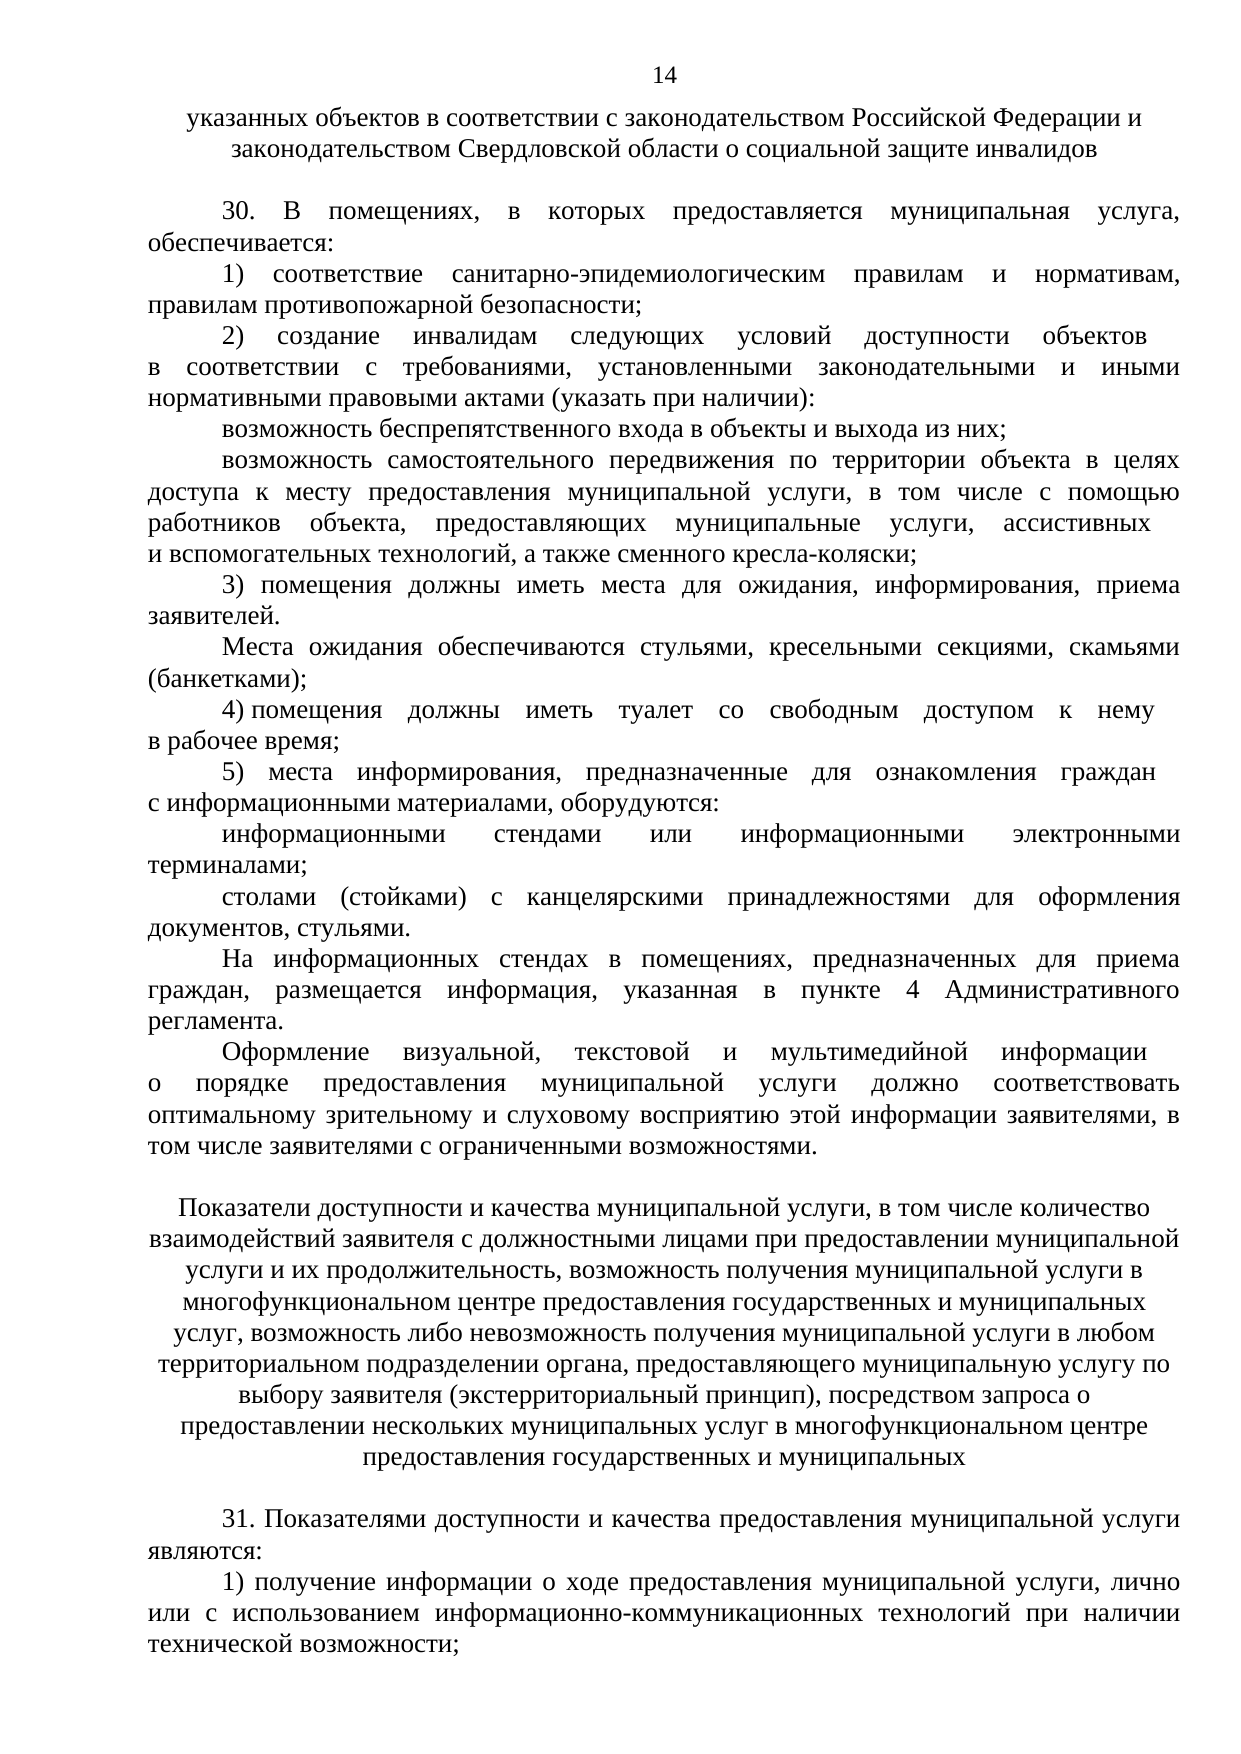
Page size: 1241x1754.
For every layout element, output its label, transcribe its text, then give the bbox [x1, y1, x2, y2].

text 1) соответствие санитарно-эпидемиологическим правилам и нормативам, правилам противопожарной безопасности; [148, 257, 1181, 319]
text возможность самостоятельного передвижения по территории объекта в целях доступа к месту предоставления муниципальной услуги, в том числе с помощью работников объекта, предоставляющих муниципальные услуги, ассистивных и вспомогательных технологий, а также сменного кресла-коляски; [148, 444, 1181, 568]
text Показатели доступности и качества муниципальной услуги, в том числе количество взаимодействий заявителя с должностными лицами при предоставлении муниципальной услуги и их продолжительность, возможность получения муниципальной услуги в многофункциональном центре предоставления государственных и муниципальных услуг, возможность либо невозможность получения муниципальной услуги в любом территориальном подразделении органа, предоставляющего муниципальную услугу по выбору заявителя (экстерриториальный принцип), посредством запроса о предоставлении нескольких муниципальных услуг в многофункциональном центре предоставления государственных и муниципальных [148, 1191, 1181, 1471]
text столами (стойками) с канцелярскими принадлежностями для оформления документов, стульями. [148, 880, 1181, 942]
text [148, 101, 1181, 163]
text Оформление визуальной, текстовой и мультимедийной информации о порядке предоставления муниципальной услуги должно соответствовать оптимальному зрительному и слуховому восприятию этой информации заявителями, в том числе заявителями с ограниченными возможностями. [148, 1035, 1181, 1160]
text Места ожидания обеспечиваются стульями, кресельными секциями, скамьями (банкетками); [148, 631, 1181, 693]
text 4) помещения должны иметь туалет со свободным доступом к нему в рабочее время; [148, 693, 1181, 755]
text 30. В помещениях, в которых предоставляется муниципальная услуга, обеспечивается: [148, 194, 1181, 257]
text 1) получение информации о ходе предоставления муниципальной услуги, лично или с использованием информационно-коммуникационных технологий при наличии технической возможности; [148, 1565, 1181, 1658]
text 5) места информирования, предназначенные для ознакомления граждан с информационными материалами, оборудуются: [148, 755, 1181, 817]
text 2) создание инвалидам следующих условий доступности объектов в соответствии с требованиями, установленными законодательными и иными нормативными правовыми актами (указать при наличии): [148, 319, 1181, 412]
text 31. Показателями доступности и качества предоставления муниципальной услуги являются: [148, 1503, 1181, 1565]
text возможность беспрепятственного входа в объекты и выхода из них; [148, 412, 1181, 444]
text 3) помещения должны иметь места для ожидания, информирования, приема заявителей. [148, 568, 1181, 631]
text информационными стендами или информационными электронными терминалами; [148, 817, 1181, 880]
text На информационных стендах в помещениях, предназначенных для приема граждан, размещается информация, указанная в пункте 4 Административного регламента. [148, 942, 1181, 1035]
